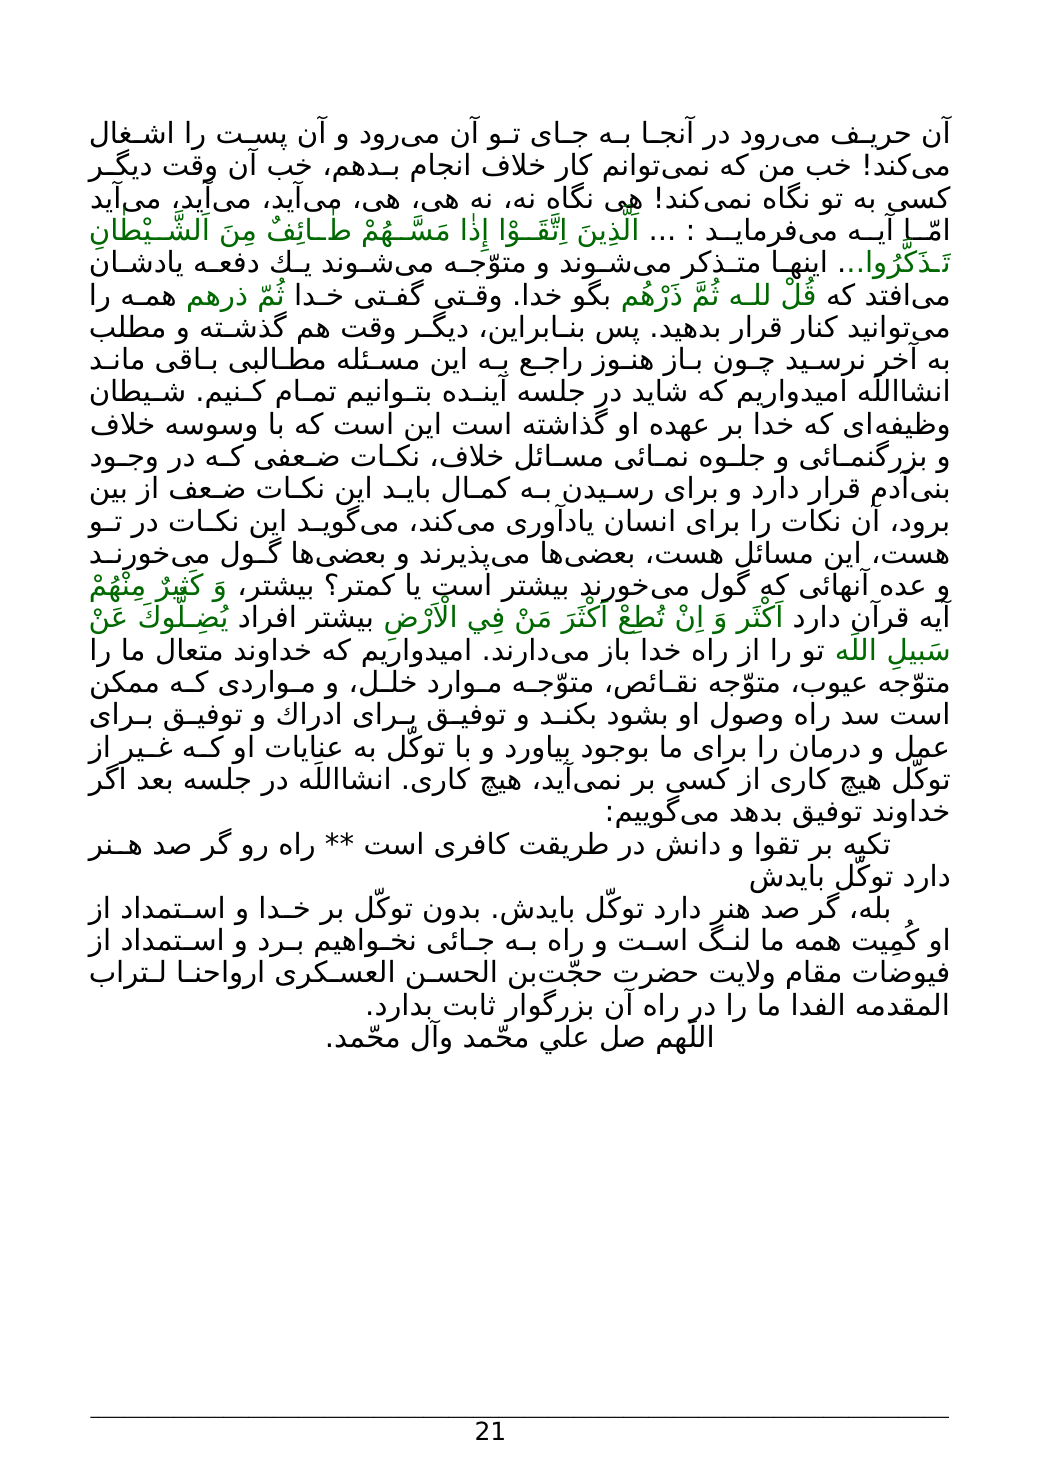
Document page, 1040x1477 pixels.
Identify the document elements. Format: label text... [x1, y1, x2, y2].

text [89, 118, 951, 828]
text اللَهم صل علي محّمد وآل محّمد. [89, 1022, 951, 1054]
text بله، گر صد هنر دارد توكّل بایدش. بدون توكّل بر خدا و استمداد از او كُمِیت همه ما لنگ است و راه به جائی نخواهیم برد و استمداد از فیوضات مقام ولایت حضرت حجّت‌بن الحسن العسکری ارواحنا لتراب المقدمه الفدا ما را در راه آن بزرگوار ثابت بدارد. [89, 893, 951, 1022]
text تكیه بر تقوا و دانش در طریقت كافری است ** راه رو گر صد هنر دارد توكّل بایدش [89, 828, 951, 893]
